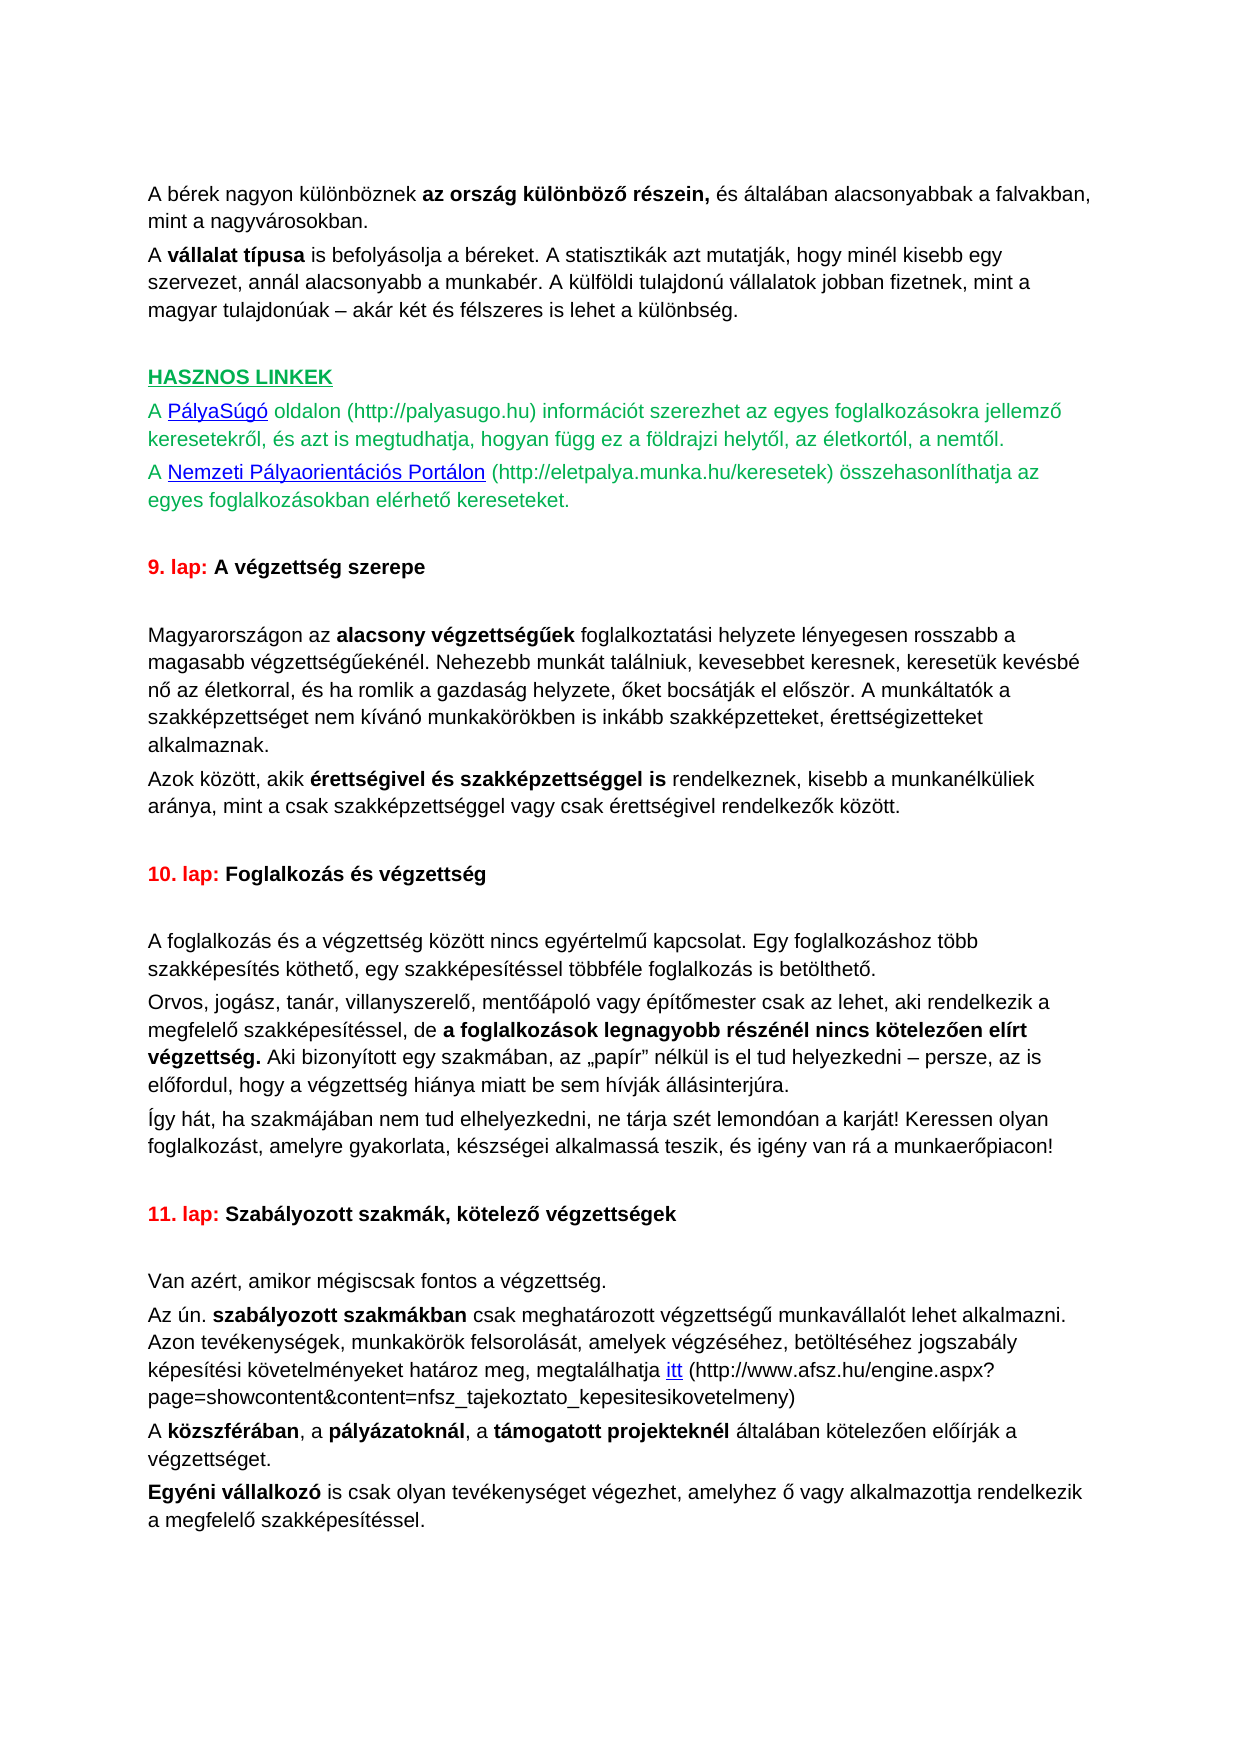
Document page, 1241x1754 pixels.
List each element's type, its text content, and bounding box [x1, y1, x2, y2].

text Magyarországon az alacsony végzettségűek foglalkoztatási helyzete lényegesen rosszabb a magasabb végzettségűekénél. Nehezebb munkát találniuk, kevesebbet keresnek, keresetük kevésbé nő az életkorral, és ha romlik a gazdaság helyzete, őket bocsátják el először. A munkáltatók a szakképzettséget nem kívánó munkakörökben is inkább szakképzetteket, érettségizetteket alkalmaznak. [148, 623, 1093, 757]
text A vállalat típusa is befolyásolja a béreket. A statisztikák azt mutatják, hogy minél kisebb egy szervezet, annál alacsonyabb a munkabér. A külföldi tulajdonú vállalatok jobban fizetnek, mint a magyar tulajdonúak – akár két és félszeres is lehet a különbség. [148, 243, 1093, 322]
text A PályaSúgó oldalon (http://palyasugo.hu) információt szerezhet az egyes foglalkozásokra jellemző keresetekről, és azt is megtudhatja, hogyan függ ez a földrajzi helytől, az életkortól, a nemtől. [148, 399, 1093, 450]
text 11. lap: Szabályozott szakmák, kötelező végzettségek [148, 1201, 1093, 1225]
text Így hát, ha szakmájában nem tud elhelyezkedni, ne tárja szét lemondóan a karját! Keressen olyan foglalkozást, amelyre gyakorlata, készségei alkalmassá teszik, és igény van rá a munkaerőpiacon! [148, 1106, 1093, 1158]
text A bérek nagyon különböznek az ország különböző részein, és általában alacsonyabbak a falvakban, mint a nagyvárosokban. [148, 181, 1093, 233]
text 10. lap: Foglalkozás és végzettség [148, 861, 1093, 885]
text A közszférában, a pályázatoknál, a támogatott projekteknél általában kötelezően előírják a végzettséget. [148, 1419, 1093, 1470]
text A Nemzeti Pályaorientációs Portálon (http://eletpalya.munka.hu/keresetek) összehasonlíthatja az egyes foglalkozásokban elérhető kereseteket. [148, 460, 1093, 512]
text 9. lap: A végzettség szerepe [148, 555, 1093, 579]
text Orvos, jogász, tanár, villanyszerelő, mentőápoló vagy építőmester csak az lehet, aki rendelkezik a megfelelő szakképesítéssel, de a foglalkozások legnagyobb részénél nincs kötelezően elírt végzettség. Aki bizonyított egy szakmában, az „papír” nélkül is el tud helyezkedni – persze, az is előfordul, hogy a végzettség hiánya miatt be sem hívják állásinterjúra. [148, 990, 1093, 1097]
text Egyéni vállalkozó is csak olyan tevékenységet végezhet, amelyhez ő vagy alkalmazottja rendelkezik a megfelelő szakképesítéssel. [148, 1480, 1093, 1532]
text Van azért, amikor mégiscsak fontos a végzettség. [148, 1269, 1093, 1293]
text HASZNOS LINKEK [148, 365, 1093, 389]
text A foglalkozás és a végzettség között nincs egyértelmű kapcsolat. Egy foglalkozáshoz több szakképesítés köthető, egy szakképesítéssel többféle foglalkozás is betölthető. [148, 929, 1093, 980]
text Azok között, akik érettségivel és szakképzettséggel is rendelkeznek, kisebb a munkanélküliek aránya, mint a csak szakképzettséggel vagy csak érettségivel rendelkezők között. [148, 766, 1093, 818]
text Az ún. szabályozott szakmákban csak meghatározott végzettségű munkavállalót lehet alkalmazni. Azon tevékenységek, munkakörök felsorolását, amelyek végzéséhez, betöltéséhez jogszabály képesítési követelményeket határoz meg, megtalálhatja itt (http://www.afsz.hu/engine.aspx?page=showcontent&content=nfsz_tajekoztato_kepesitesikovetelmeny) [148, 1303, 1093, 1409]
